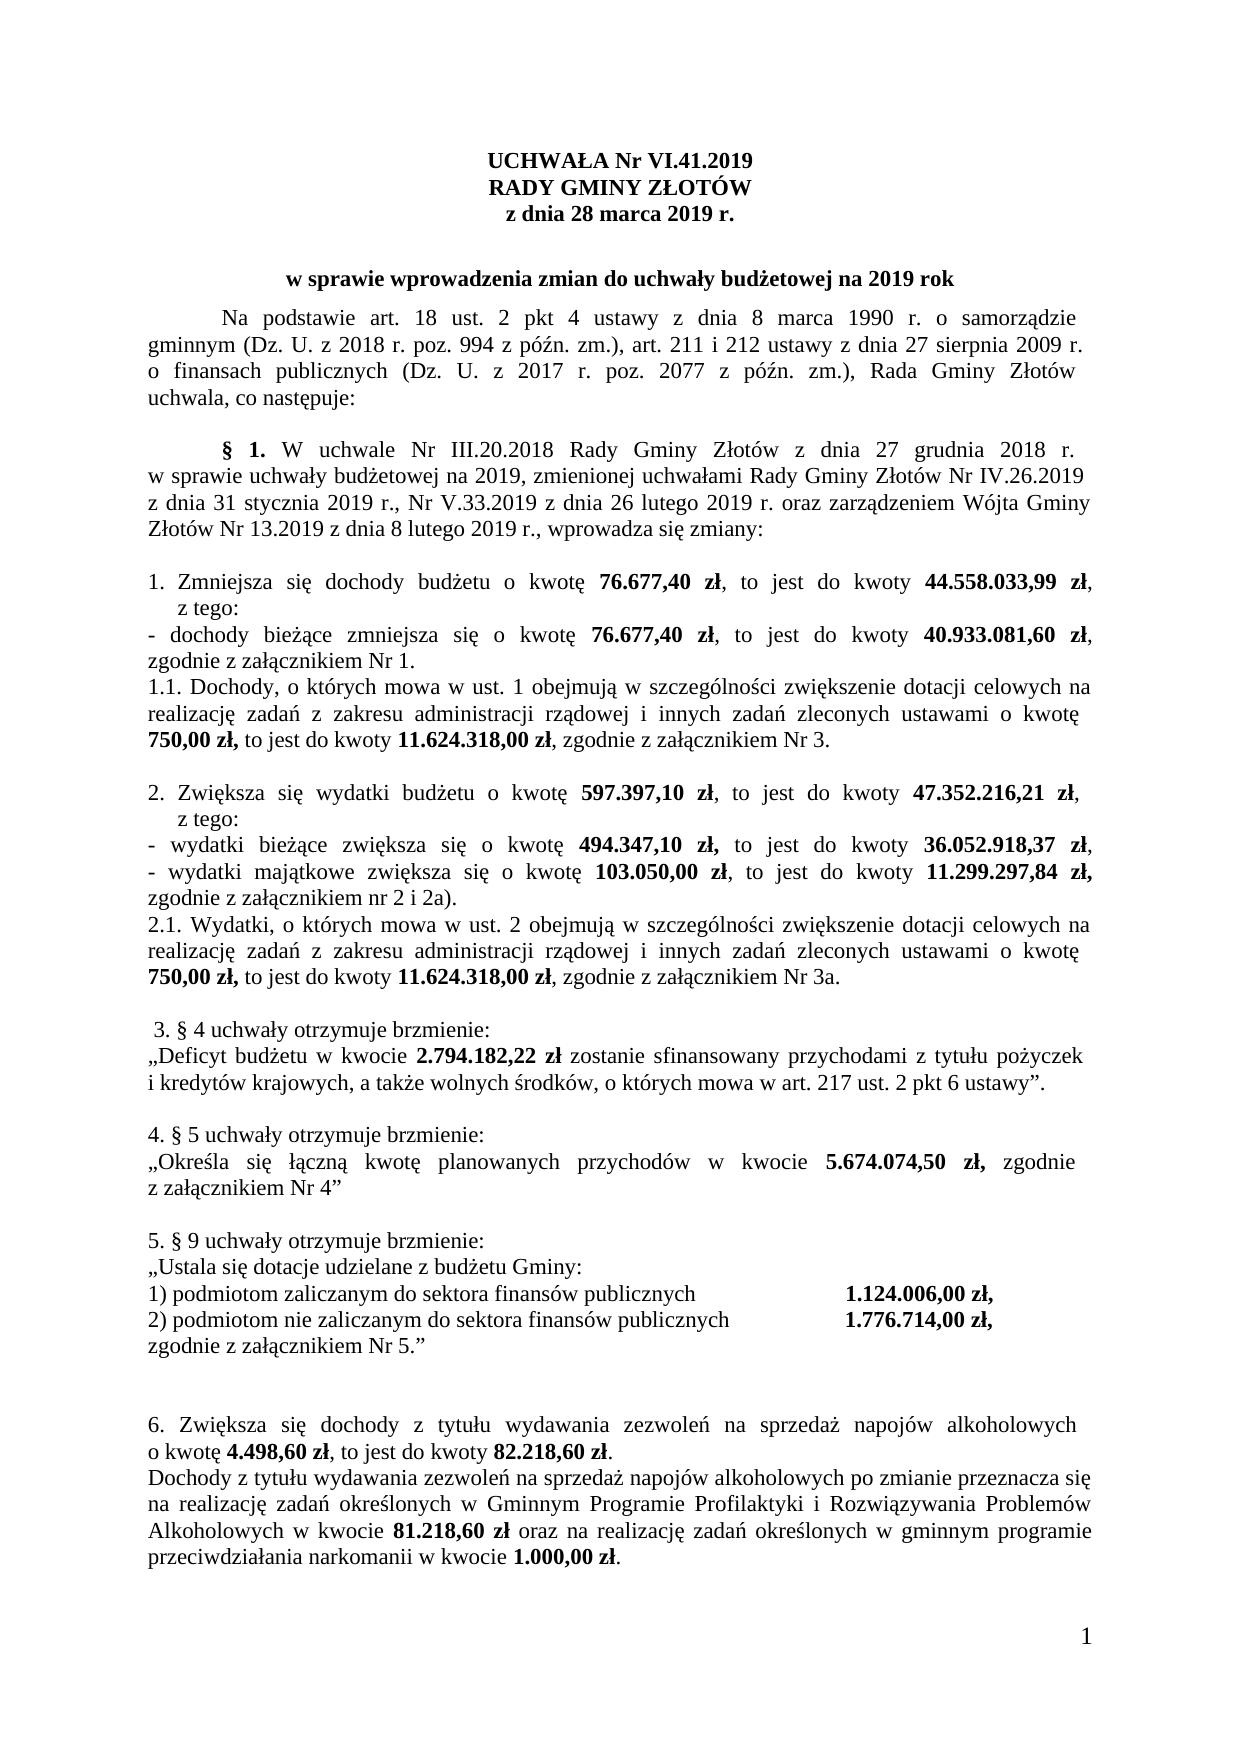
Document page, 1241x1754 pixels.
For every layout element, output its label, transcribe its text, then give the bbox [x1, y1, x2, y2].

text - dochody bieżące zmniejsza się o kwotę 76.677,40 zł, to jest do kwoty 40.933.081,60 zł, zgodnie z załącznikiem Nr 1. [148, 621, 1093, 673]
text 3. § 4 uchwały otrzymuje brzmienie: [148, 1016, 1093, 1042]
text 5. § 9 uchwały otrzymuje brzmienie: [148, 1227, 1093, 1253]
text „Deficyt budżetu w kwocie 2.794.182,22 zł zostanie sfinansowany przychodami z tytułu pożyczek i kredytów krajowych, a także wolnych środków, o których mowa w art. 217 ust. 2 pkt 6 ustawy”. [148, 1042, 1093, 1095]
text Dochody z tytułu wydawania zezwoleń na sprzedaż napojów alkoholowych po zmianie przeznacza się na realizację zadań określonych w Gminnym Programie Profilaktyki i Rozwiązywania Problemów Alkoholowych w kwocie 81.218,60 zł oraz na realizację zadań określonych w gminnym programie przeciwdziałania narkomanii w kwocie 1.000,00 zł. [148, 1464, 1093, 1569]
text 6. Zwiększa się dochody z tytułu wydawania zezwoleń na sprzedaż napojów alkoholowych o kwotę 4.498,60 zł, to jest do kwoty 82.218,60 zł. [148, 1411, 1093, 1464]
list Zwiększa się wydatki budżetu o kwotę 597.397,10 zł, to jest do kwoty 47.352.216,21 zł, z tego: [148, 779, 1093, 832]
text 2.1. Wydatki, o których mowa w ust. 2 obejmują w szczególności zwiększenie dotacji celowych na realizację zadań z zakresu administracji rządowej i innych zadań zleconych ustawami o kwotę 750,00 zł, to jest do kwoty 11.624.318,00 zł, zgodnie z załącznikiem Nr 3a. [148, 911, 1093, 990]
text zgodnie z załącznikiem Nr 5.” [148, 1332, 1093, 1359]
text 2) podmiotom nie zaliczanym do sektora finansów publicznych 1.776.714,00 zł, [148, 1306, 1093, 1332]
text - wydatki bieżące zwiększa się o kwotę 494.347,10 zł, to jest do kwoty 36.052.918,37 zł, - wydatki majątkowe zwiększa się o kwotę 103.050,00 zł, to jest do kwoty 11.299.297,84 zł, zgodnie z załącznikiem nr 2 i 2a). [148, 832, 1093, 911]
text 1.1. Dochody, o których mowa w ust. 1 obejmują w szczególności zwiększenie dotacji celowych na realizację zadań z zakresu administracji rządowej i innych zadań zleconych ustawami o kwotę 750,00 zł, to jest do kwoty 11.624.318,00 zł, zgodnie z załącznikiem Nr 3. [148, 673, 1093, 752]
text „Ustala się dotacje udzielane z budżetu Gminy: [148, 1253, 1093, 1279]
text 1) podmiotom zaliczanym do sektora finansów publicznych 1.124.006,00 zł, [148, 1279, 1093, 1306]
text „Określa się łączną kwotę planowanych przychodów w kwocie 5.674.074,50 zł, zgodnie z załącznikiem Nr 4” [148, 1148, 1093, 1201]
text UCHWAŁA Nr VI.41.2019 [148, 148, 1093, 174]
text RADY GMINY ZŁOTÓW [148, 174, 1093, 200]
text § 1. W uchwale Nr III.20.2018 Rady Gminy Złotów z dnia 27 grudnia 2018 r. w sprawie uchwały budżetowej na 2019, zmienionej uchwałami Rady Gminy Złotów Nr IV.26.2019 z dnia 31 stycznia 2019 r., Nr V.33.2019 z dnia 26 lutego 2019 r. oraz zarządzeniem Wójta Gminy Złotów Nr 13.2019 z dnia 8 lutego 2019 r., wprowadza się zmiany: [148, 436, 1093, 542]
text Na podstawie art. 18 ust. 2 pkt 4 ustawy z dnia 8 marca 1990 r. o samorządzie gminnym (Dz. U. z 2018 r. poz. 994 z późn. zm.), art. 211 i 212 ustawy z dnia 27 sierpnia 2009 r. o finansach publicznych (Dz. U. z 2017 r. poz. 2077 z późn. zm.), Rada Gminy Złotów uchwala, co następuje: [148, 304, 1093, 410]
text z dnia 28 marca 2019 r. [148, 200, 1093, 227]
text w sprawie wprowadzenia zmian do uchwały budżetowej na 2019 rok [148, 265, 1093, 291]
text 4. § 5 uchwały otrzymuje brzmienie: [148, 1121, 1093, 1148]
list Zmniejsza się dochody budżetu o kwotę 76.677,40 zł, to jest do kwoty 44.558.033,99 zł, z tego: [148, 568, 1093, 621]
